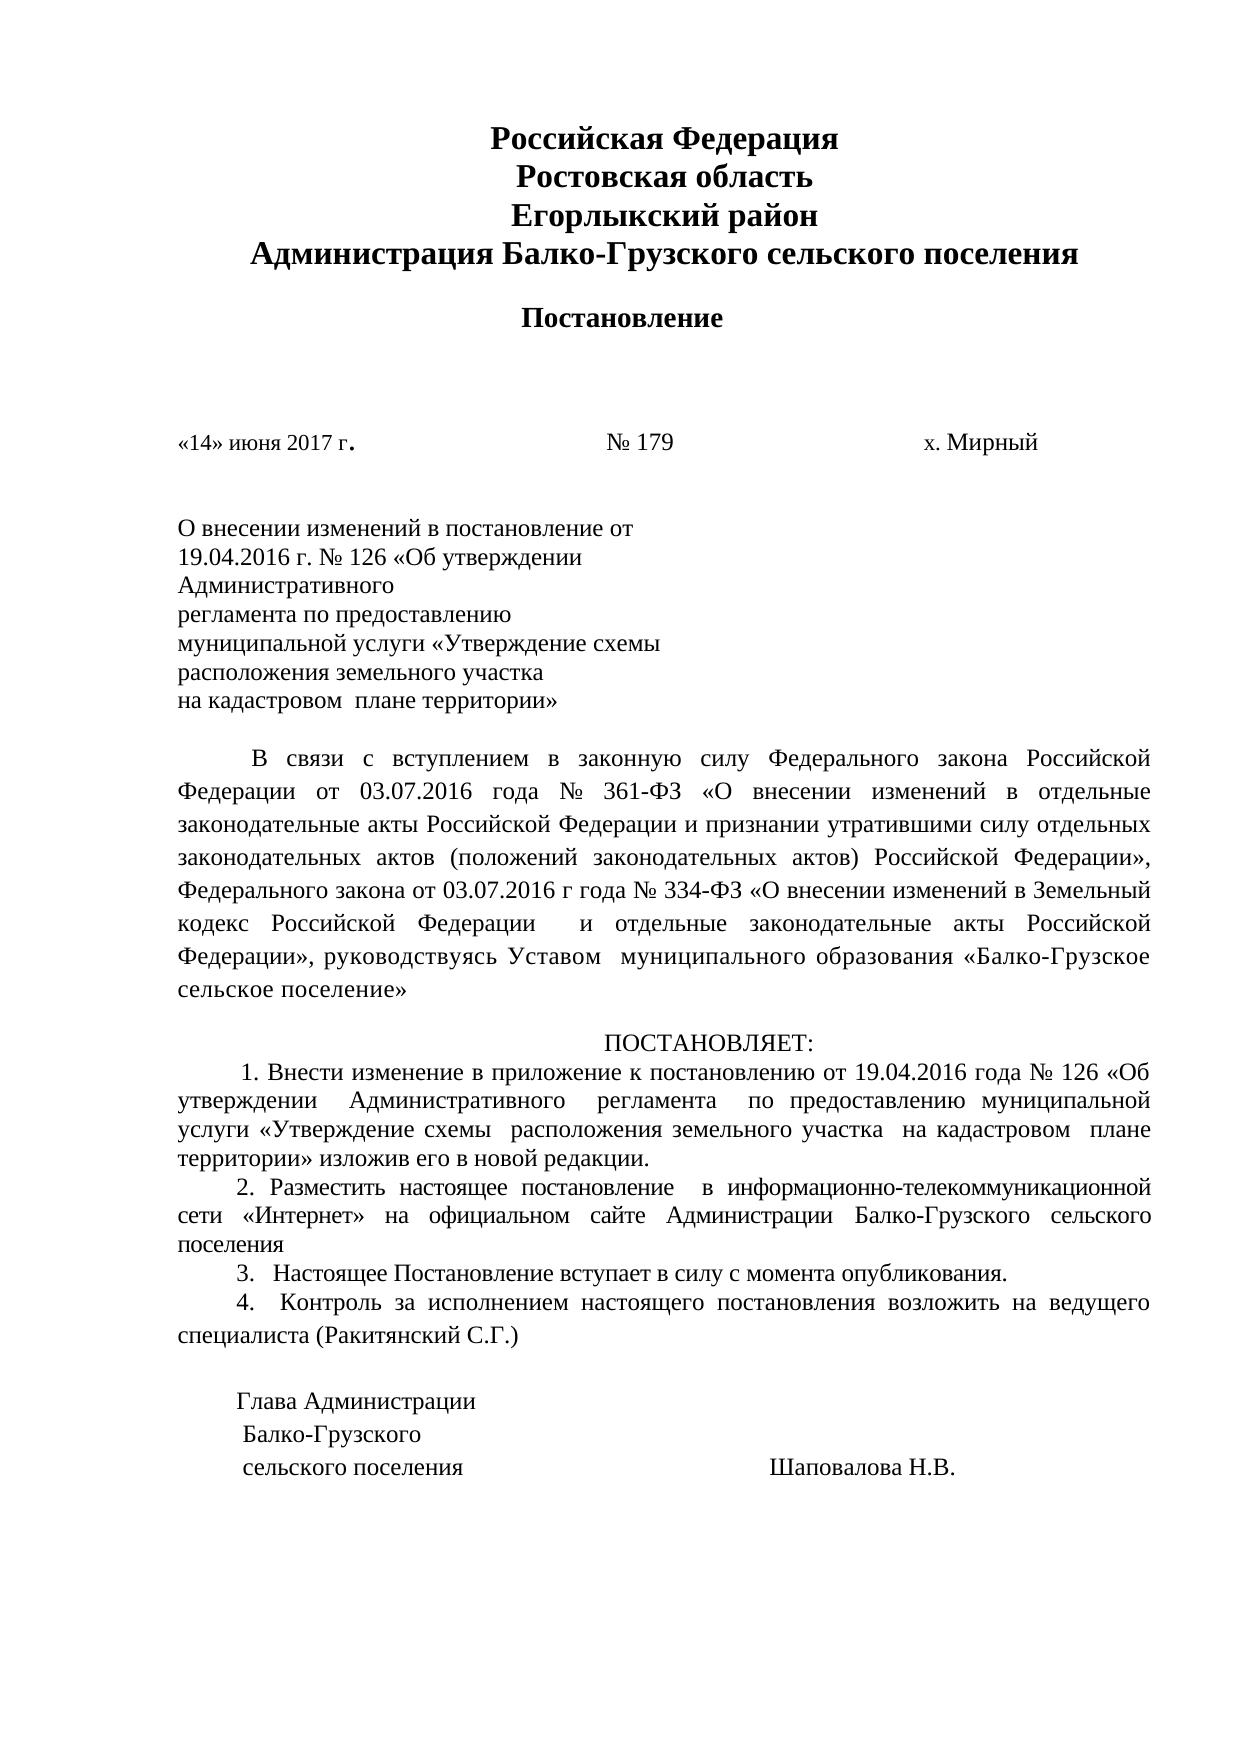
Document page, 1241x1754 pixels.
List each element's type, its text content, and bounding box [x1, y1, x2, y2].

text Балко-Грузского [177, 1419, 1152, 1448]
text Ростовская область [177, 156, 1152, 195]
text 1. Внести изменение в приложение к постановлению от 19.04.2016 года № 126 «Об утверждении Административного регламента по предоставлению муниципальной услуги «Утверждение схемы расположения земельного участка на кадастровом плане территории» изложив его в новой редакции. [177, 1057, 1152, 1172]
text 3. Настоящее Постановление вступает в силу с момента опубликования. [177, 1258, 1152, 1287]
text муниципальной услуги «Утверждение схемы [177, 628, 1152, 657]
text Егорлыкский район [177, 195, 1152, 233]
text ПОСТАНОВЛЯЕТ: [177, 1028, 1181, 1057]
text Администрация Балко-Грузского сельского поселения [177, 233, 1152, 271]
text 2. Разместить настоящее постановление в информационно-телекоммуникационной сети «Интернет» на официальном сайте Администрации Балко-Грузского сельского поселения [177, 1172, 1152, 1258]
text О внесении изменений в постановление от 19.04.2016 г. № 126 «Об утверждении Административного [177, 513, 726, 599]
text Российская Федерация [177, 118, 1152, 156]
text расположения земельного участка [177, 657, 1152, 686]
text В связи с вступлением в законную силу Федерального закона Российской Федерации от 03.07.2016 года № 361-ФЗ «О внесении изменений в отдельные законодательные акты Российской Федерации и признании утратившими силу отдельных законодательных актов (положений законодательных актов) Российской Федерации», Федерального закона от 03.07.2016 г года № 334-ФЗ «О внесении изменений в Земельный кодекс Российской Федерации и отдельные законодательные акты Российской Федерации», руководствуясь Уставом муниципального образования «Балко-Грузское сельское поселение» [177, 743, 1152, 1003]
text 4. Контроль за исполнением настоящего постановления возложить на ведущего специалиста (Ракитянский С.Г.) [177, 1287, 1152, 1348]
text Глава Администрации [177, 1386, 1152, 1414]
text сельского поселения Шаповалова Н.В. [177, 1452, 1152, 1481]
subtitle Постановление [177, 301, 1152, 334]
text «14» июня 2017 г. № 179 х. Мирный [177, 419, 1152, 458]
text регламента по предоставлению [177, 599, 1152, 628]
text на кадастровом плане территории» [177, 686, 726, 714]
